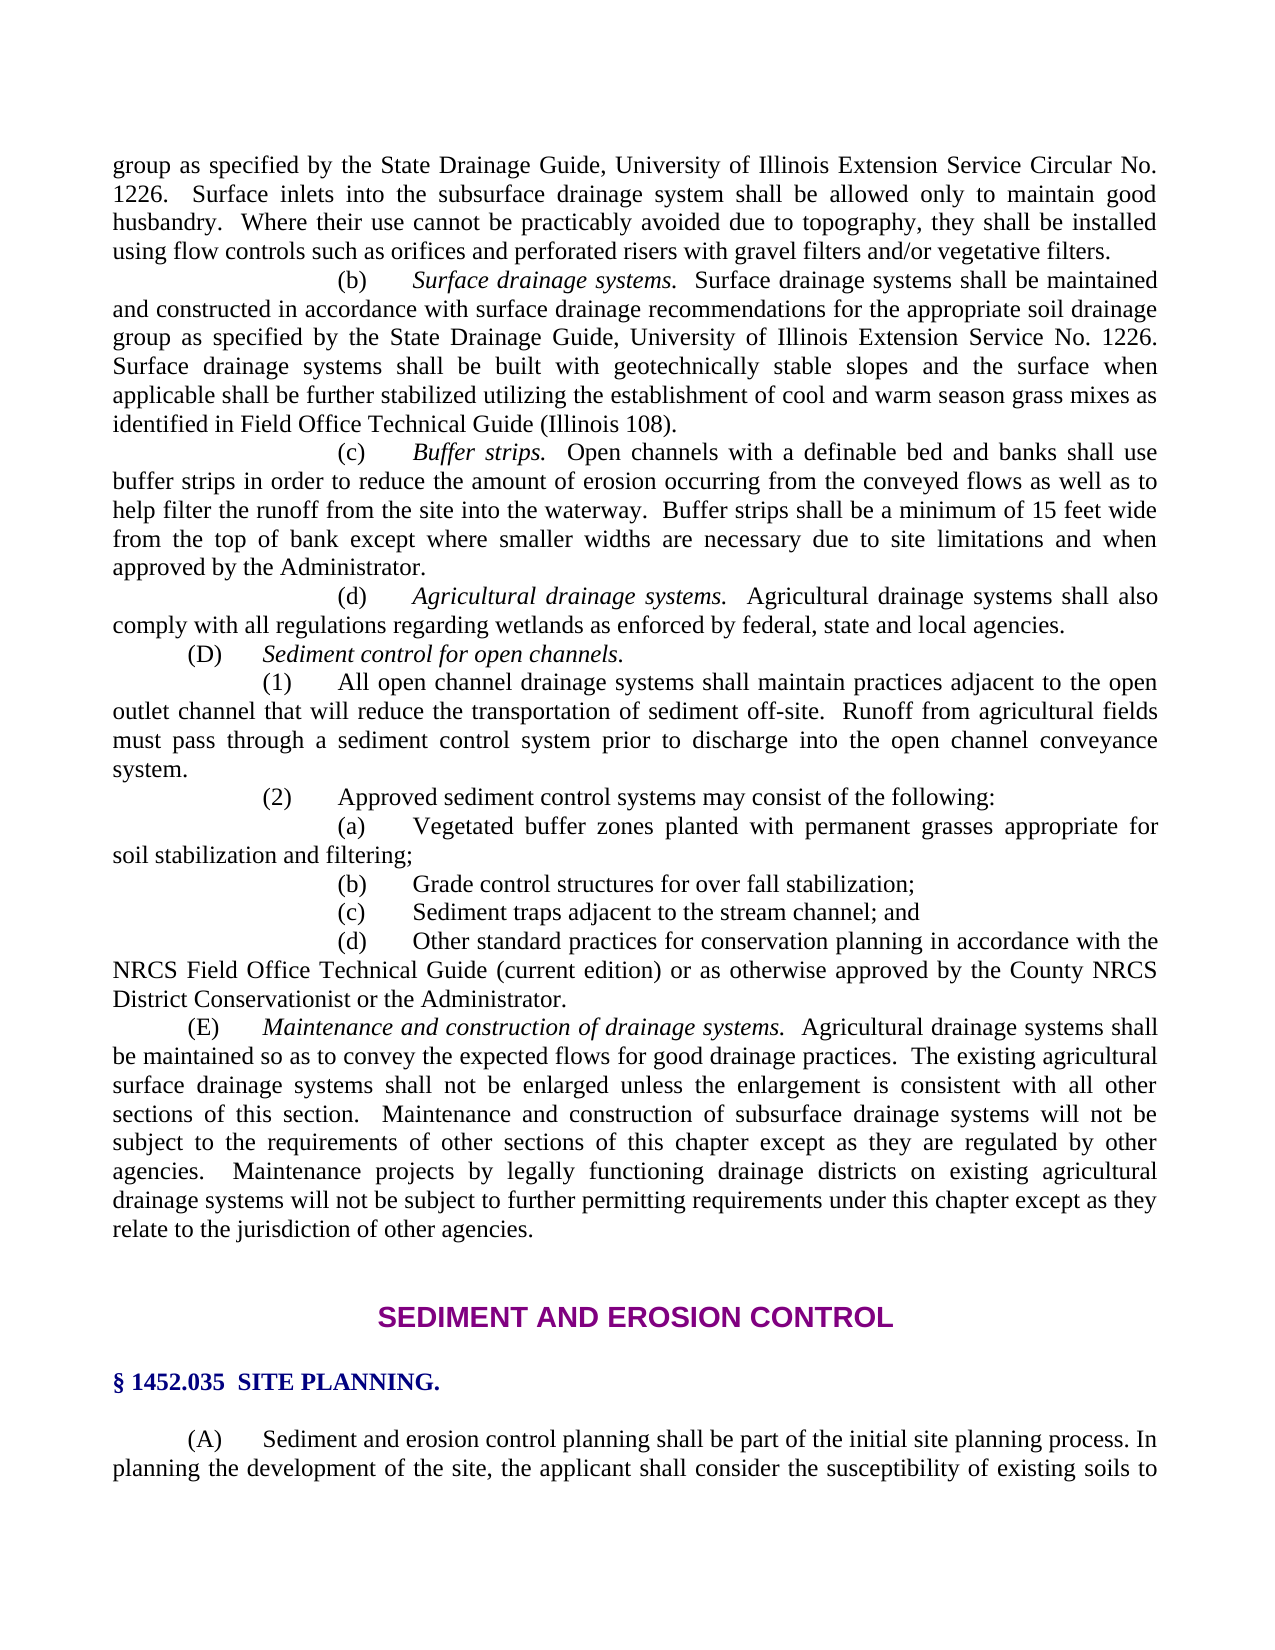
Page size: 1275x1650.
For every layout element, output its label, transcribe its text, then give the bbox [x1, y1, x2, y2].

text § 1452.035 SITE PLANNING. [112, 1367, 1159, 1396]
text SEDIMENT AND EROSION CONTROL [112, 1300, 1159, 1333]
text (D) Sediment control for open channels. [112, 639, 1159, 667]
text (d) Agricultural drainage systems. Agricultural drainage systems shall also comply with all regulations regarding wetlands as enforced by federal, state and local agencies. [112, 581, 1159, 639]
text (1) All open channel drainage systems shall maintain practices adjacent to the open outlet channel that will reduce the transportation of sediment off-site. Runoff from agricultural fields must pass through a sediment control system prior to discharge into the open channel conveyance system. [112, 667, 1159, 782]
text (c) Buffer strips. Open channels with a definable bed and banks shall use buffer strips in order to reduce the amount of erosion occurring from the conveyed flows as well as to help filter the runoff from the site into the waterway. Buffer strips shall be a minimum of 15 feet wide from the top of bank except where smaller widths are necessary due to site limitations and when approved by the Administrator. [112, 437, 1159, 581]
text (E) Maintenance and construction of drainage systems. Agricultural drainage systems shall be maintained so as to convey the expected flows for good drainage practices. The existing agricultural surface drainage systems shall not be enlarged unless the enlargement is consistent with all other sections of this section. Maintenance and construction of subsurface drainage systems will not be subject to the requirements of other sections of this chapter except as they are regulated by other agencies. Maintenance projects by legally functioning drainage districts on existing agricultural drainage systems will not be subject to further permitting requirements under this chapter except as they relate to the jurisdiction of other agencies. [112, 1012, 1159, 1242]
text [112, 150, 1159, 265]
text (b) Grade control structures for over fall stabilization; [112, 869, 1159, 897]
text (2) Approved sediment control systems may consist of the following: [112, 782, 1159, 811]
text (a) Vegetated buffer zones planted with permanent grasses appropriate for soil stabilization and filtering; [112, 811, 1159, 869]
text (c) Sediment traps adjacent to the stream channel; and [112, 897, 1159, 926]
text (b) Surface drainage systems. Surface drainage systems shall be maintained and constructed in accordance with surface drainage recommendations for the appropriate soil drainage group as specified by the State Drainage Guide, University of Illinois Extension Service No. 1226. Surface drainage systems shall be built with geotechnically stable slopes and the surface when applicable shall be further stabilized utilizing the establishment of cool and warm season grass mixes as identified in Field Office Technical Guide (Illinois 108). [112, 265, 1159, 437]
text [112, 1424, 1159, 1482]
text (d) Other standard practices for conservation planning in accordance with the NRCS Field Office Technical Guide (current edition) or as otherwise approved by the County NRCS District Conservationist or the Administrator. [112, 926, 1159, 1012]
